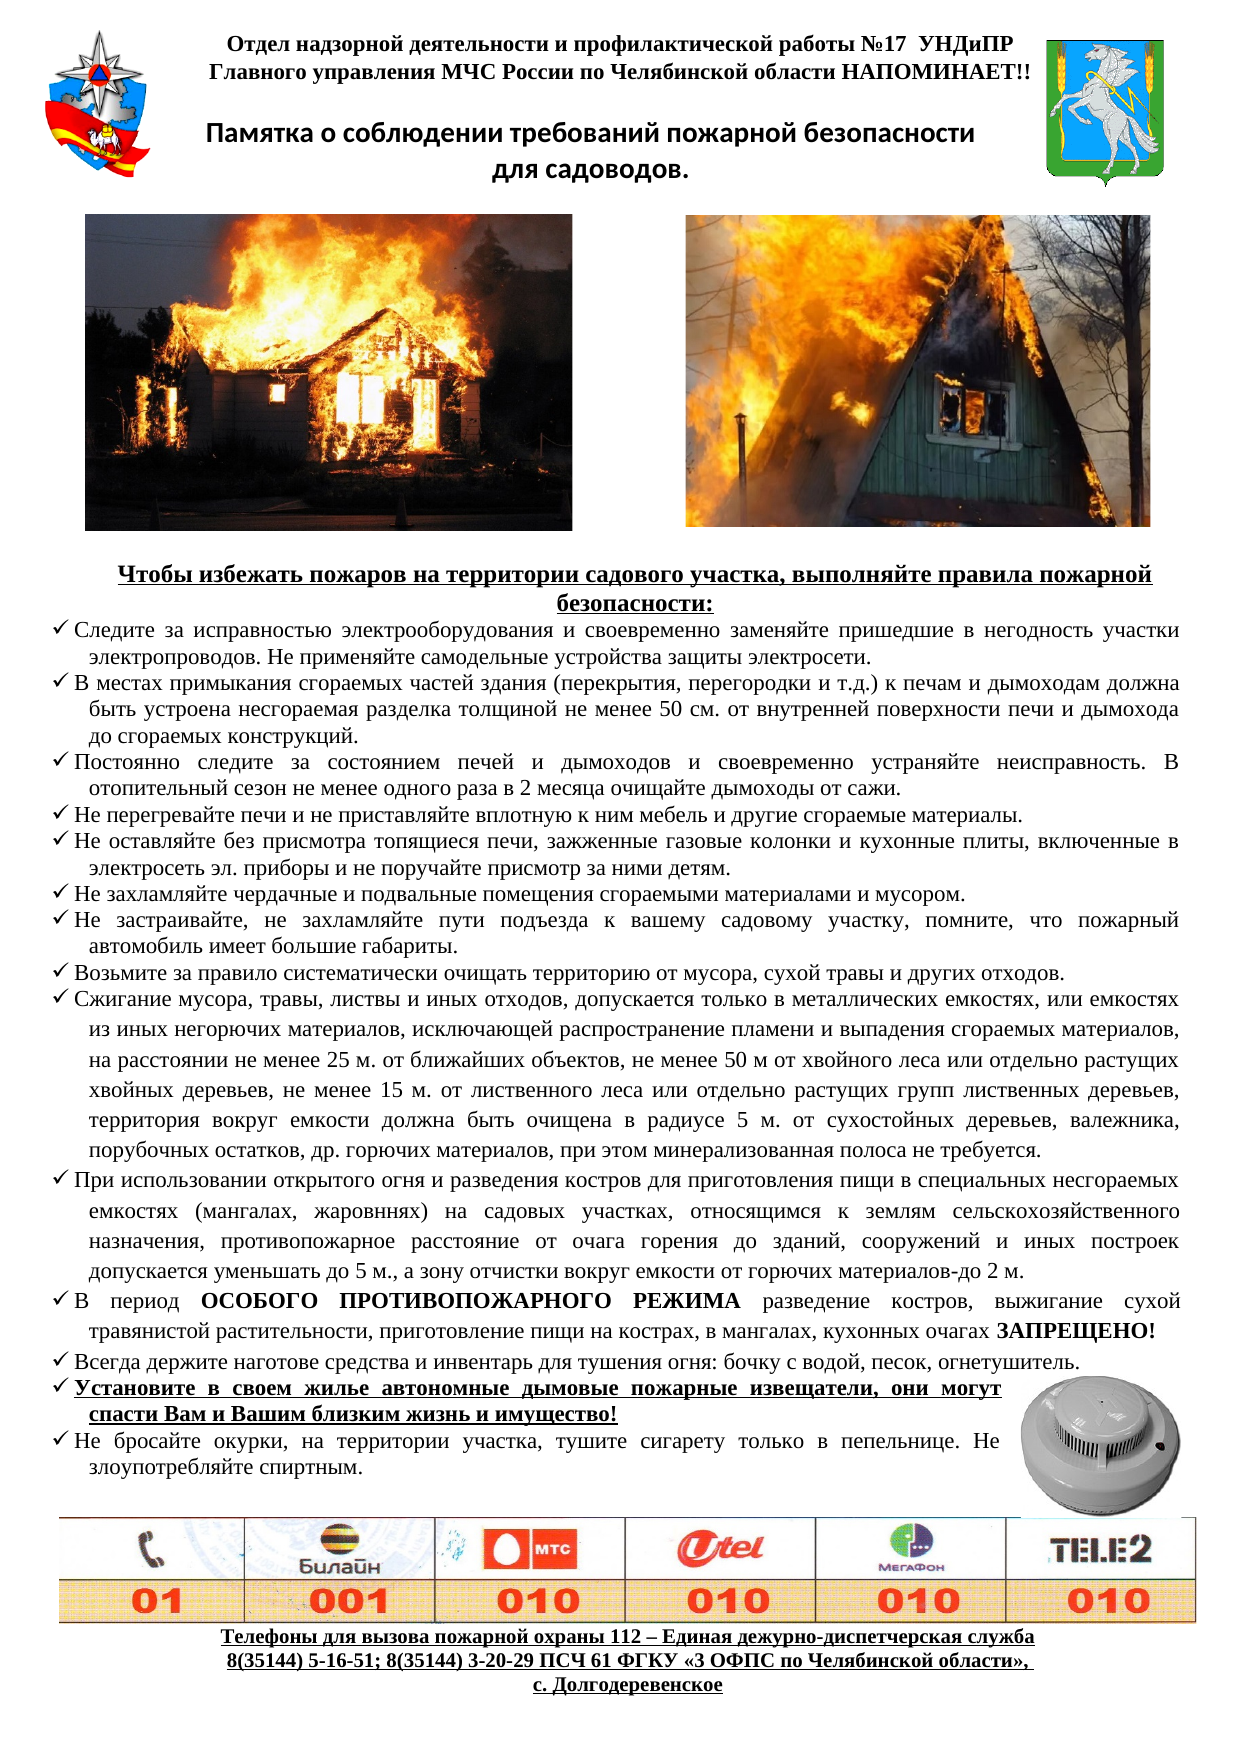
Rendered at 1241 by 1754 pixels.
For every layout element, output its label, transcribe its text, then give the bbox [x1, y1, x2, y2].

list Не оставляйте без присмотра топящиеся печи, зажженные газовые колонки и кухонные плиты, включенные в электросеть эл. приборы и не поручайте присмотр за ними детям. [51, 827, 1181, 880]
list 8(35144) 5-16-51; 8(35144) 3-20-29 ПСЧ 61 ФГКУ «3 ОФПС по Челябинской области», [59, 1648, 1196, 1672]
picture [1046, 40, 1164, 187]
picture [32, 26, 171, 203]
list При использовании открытого огня и разведения костров для приготовления пищи в специальных несгораемых емкостях (мангалах, жаровннях) на садовых участках, относящимся к землям сельскохозяйственного назначения, противопожарное расстояние от очага горения до зданий, сооружений и иных построек допускается уменьшать до 5 м., а зону отчистки вокруг емкости от горючих материалов-до 2 м. [51, 1167, 1181, 1283]
list с. Долгодеревенское [59, 1672, 1196, 1696]
table_header [587, 186, 1074, 559]
list Следите за исправностью электрооборудования и своевременно заменяйте пришедшие в негодность участки электропроводов. Не применяйте самодельные устройства защиты электросети. [51, 616, 1181, 669]
text Чтобы избежать пожаров на территории садового участка, выполняйте правила пожарной безопасности: [89, 559, 1181, 616]
list Установите в своем жилье автономные дымовые пожарные извещатели, они могут спасти Вам и Вашим близким жизнь и имущество! [51, 1374, 1181, 1427]
list В местах примыкания сгораемых частей здания (перекрытия, перегородки и т.д.) к печам и дымоходам должна быть устроена несгораемая разделка толщиной не менее . от внутренней поверхности печи и дымохода до сгораемых конструкций. [51, 669, 1181, 748]
picture [1074, 215, 1151, 527]
text для садоводов. [89, 150, 1093, 186]
picture [59, 1376, 1197, 1624]
list Не бросайте окурки, на территории участка, тушите сигарету только в пепельнице. Не злоупотребляйте спиртным. [51, 1427, 1020, 1479]
picture [85, 214, 573, 531]
table_header [74, 186, 587, 559]
list Сжигание мусора, травы, листвы и иных отходов, допускается только в металлических емкостях, или емкостях из иных негорючих материалов, исключающей распространение пламени и выпадения сгораемых материалов, на расстоянии не менее 25 м. от ближайших объектов, не менее 50 м от хвойного леса или отдельно растущих хвойных деревьев, не менее 15 м. от лиственного леса или отдельно растущих групп лиственных деревьев, территория вокруг емкости должна быть очищена в радиусе 5 м. от сухостойных деревьев, валежника, порубочных остатков, др. горючих материалов, при этом минерализованная полоса не требуется. [51, 985, 1181, 1163]
list Телефоны для вызова пожарной охраны 112 – Единая дежурно-диспетчерская служба [59, 1624, 1196, 1648]
list Не захламляйте чердачные и подвальные помещения сгораемыми материалами и мусором. [51, 880, 1181, 906]
list Постоянно следите за состоянием печей и дымоходов и своевременно устраняйте неисправность. В отопительный сезон не менее одного раза в 2 месяца очищайте дымоходы от сажи. [51, 748, 1181, 801]
list В период ОСОБОГО ПРОТИВОПОЖАРНОГО РЕЖИМА разведение костров, выжигание сухой травянистой растительности, приготовление пищи на кострах, в мангалах, кухонных очагах ЗАПРЕЩЕНО! [51, 1287, 1181, 1344]
text Памятка о соблюдении требований пожарной безопасности [89, 114, 1093, 150]
list Возьмите за правило систематически очищать территорию от мусора, сухой травы и других отходов. [51, 959, 1181, 985]
list Не застраивайте, не захламляйте пути подъезда к вашему садовому участку, помните, что пожарный автомобиль имеет большие габариты. [51, 906, 1181, 959]
list Всегда держите наготове средства и инвентарь для тушения огня: бочку с водой, песок, огнетушитель. [51, 1348, 1181, 1374]
list Не перегревайте печи и не приставляйте вплотную к ним мебель и другие сгораемые материалы. [51, 801, 1181, 827]
